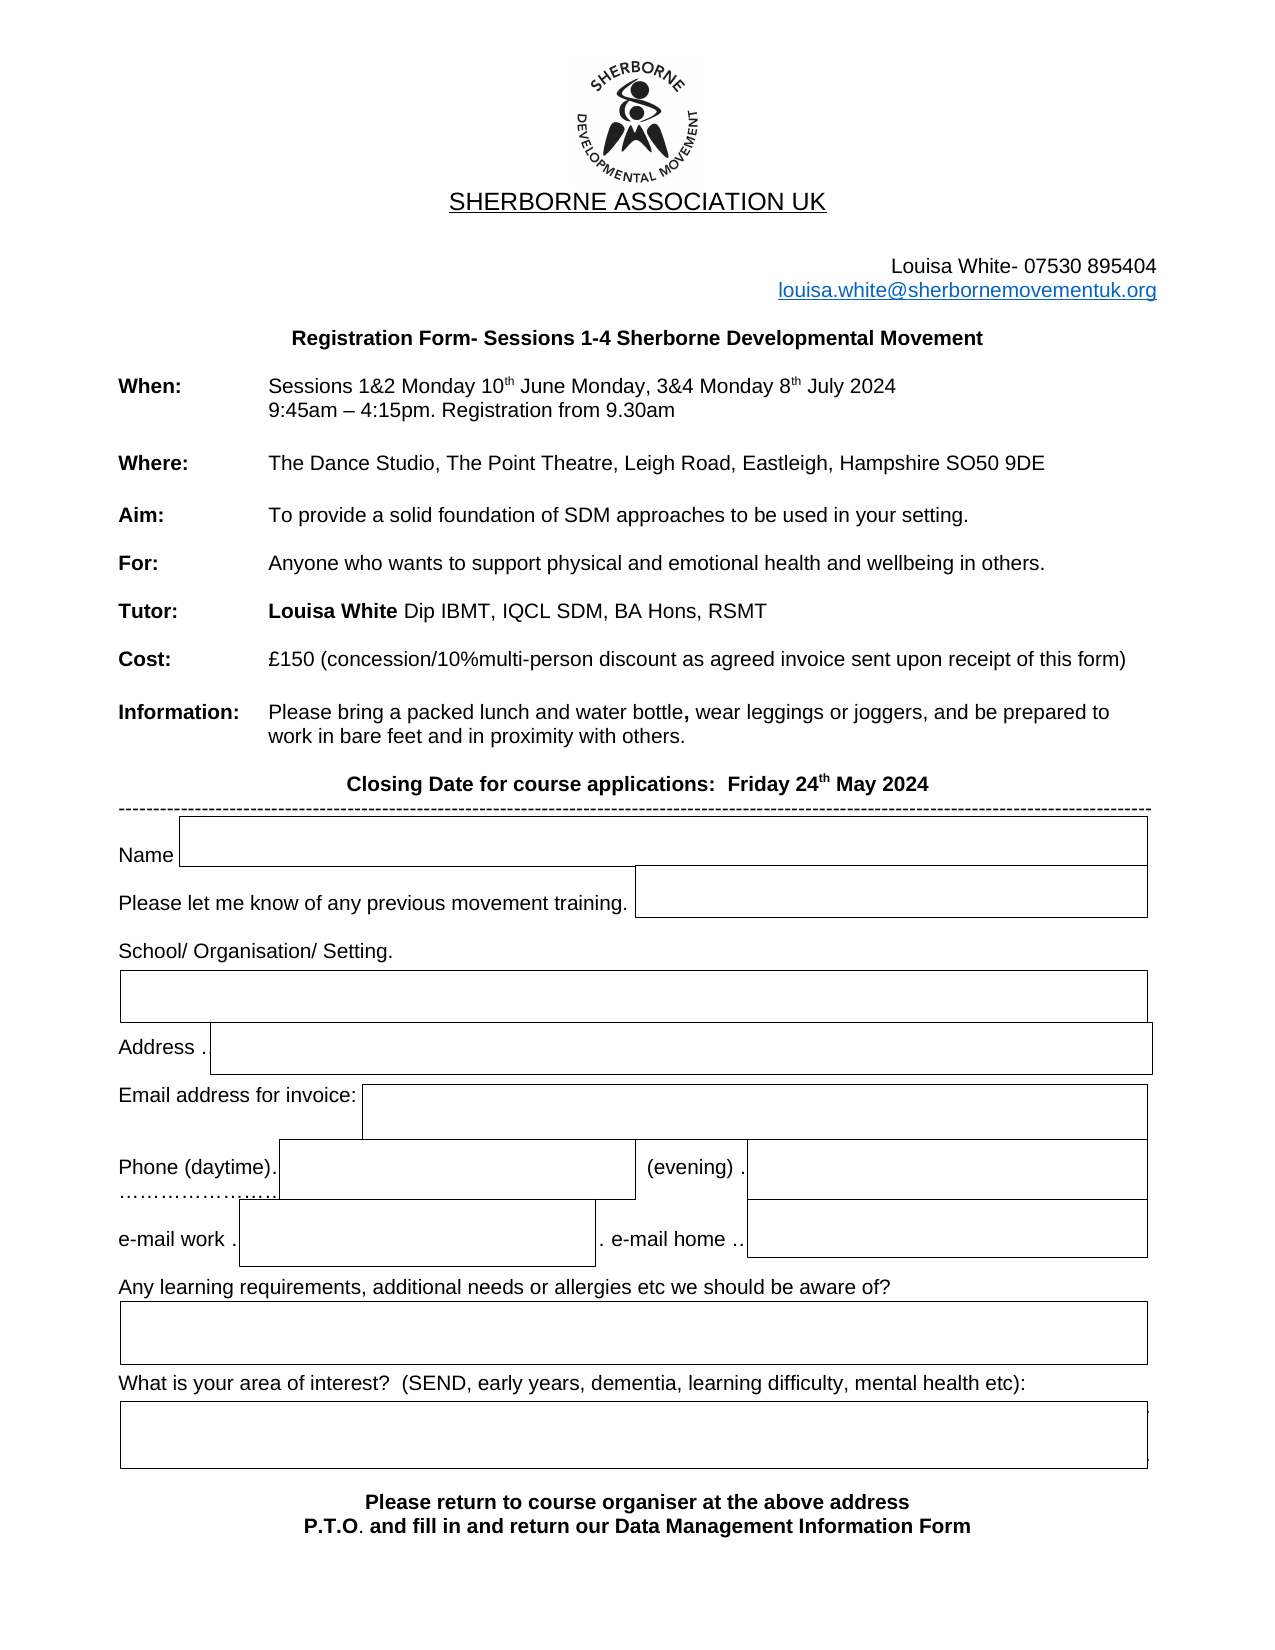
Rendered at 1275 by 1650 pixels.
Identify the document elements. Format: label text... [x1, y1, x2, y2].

text ………………………………………………………………………………………………………………………………….. [118, 1394, 1157, 1418]
text Aim: To provide a solid foundation of SDM approaches to be used in your setting. [118, 503, 1157, 527]
text louisa.white@sherbornemovementuk.org [118, 278, 1157, 302]
text Louisa White- 07530 895404 [118, 254, 1157, 278]
text ----------------------------------------------------------------------------------------------------------------------------------------------------- [118, 795, 1157, 819]
text Any learning requirements, additional needs or allergies etc we should be aware of? [118, 1274, 1157, 1298]
text Tutor: Louisa White Dip IBMT, IQCL SDM, BA Hons, RSMT [118, 599, 1157, 623]
text 9:45am – 4:15pm. Registration from 9.30am [193, 398, 1157, 422]
text Information: Please bring a packed lunch and water bottle, wear leggings or joggers, and be prepared to work in bare feet and in proximity with others. [118, 699, 1157, 747]
text For: Anyone who wants to support physical and emotional health and wellbeing in others. [118, 551, 1157, 575]
text Registration Form- Sessions 1-4 Sherborne Developmental Movement [118, 326, 1157, 350]
picture [573, 59, 702, 187]
text When: Sessions 1&2 Monday 10th June Monday, 3&4 Monday 8th July 2024 [118, 374, 1157, 398]
text Please return to course organiser at the above address [118, 1490, 1157, 1514]
text Phone (daytime)………………………………………. (evening) ………………………….…………………………… [118, 1155, 279, 1203]
text Where: The Dance Studio, The Point Theatre, Leigh Road, Eastleigh, Hampshire SO50 9DE [118, 450, 1157, 474]
text Email address for invoice: ………………………..……………………..………………………………………………… [118, 1083, 1157, 1107]
text What is your area of interest? (SEND, early years, dementia, learning difficulty, mental health etc): [118, 1370, 1157, 1394]
text Phone (daytime)………………………………………. (evening) ………………………….…………………………… [596, 1155, 747, 1203]
text Please let me know of any previous movement training. [118, 891, 635, 915]
text Closing Date for course applications: Friday 24th May 2024 [118, 771, 1157, 795]
text Cost: £150 (concession/10%multi-person discount as agreed invoice sent upon receipt of this form) [118, 647, 1157, 671]
text School/ Organisation/ Setting. [118, 939, 1157, 963]
text P.T.O. and fill in and return our Data Management Information Form [118, 1514, 1157, 1538]
